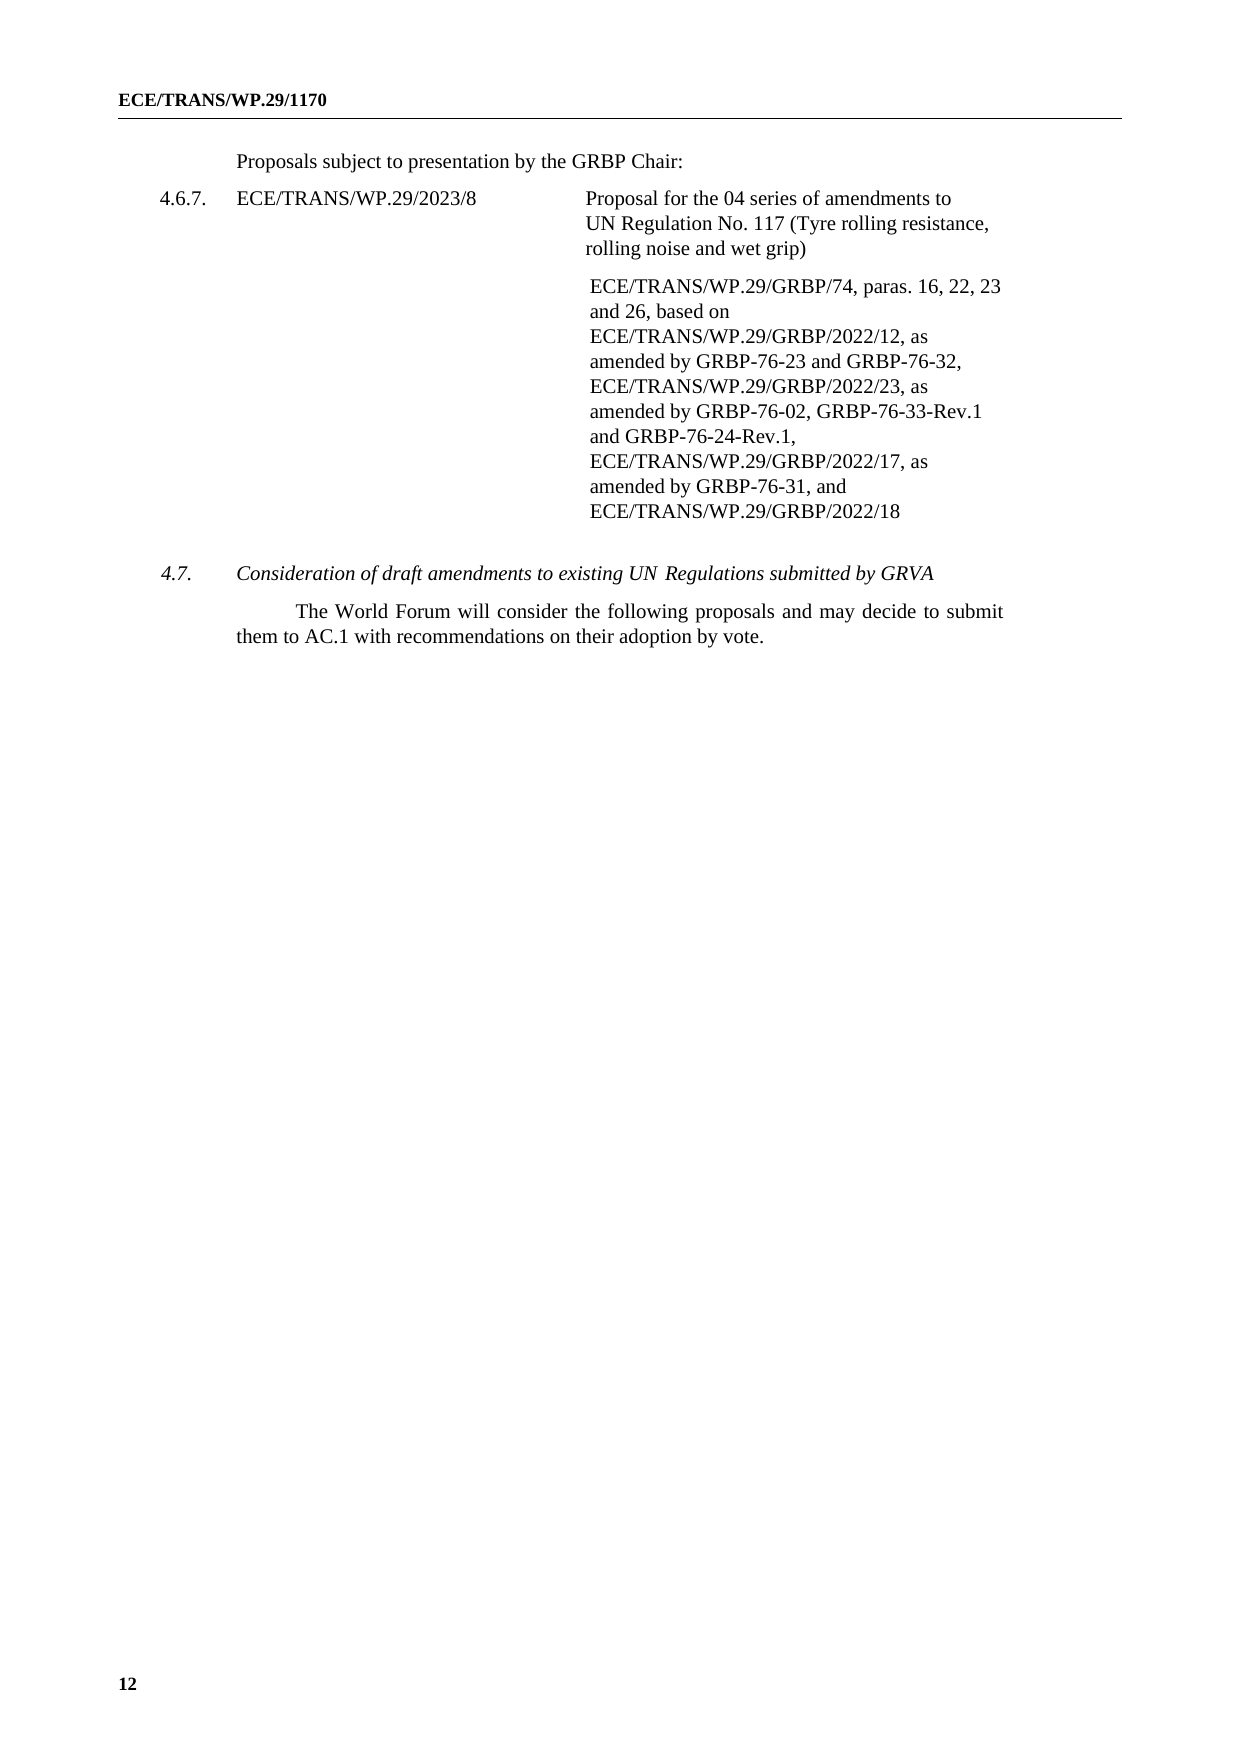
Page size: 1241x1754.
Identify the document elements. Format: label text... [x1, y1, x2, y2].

text 4.7. Consideration of draft amendments to existing UN Regulations submitted by GRVA [118, 560, 1004, 585]
text Proposals subject to presentation by the GRBP Chair: [236, 148, 1004, 173]
text The World Forum will consider the following proposals and may decide to submit them to AC.1 with recommendations on their adoption by vote. [236, 598, 1004, 648]
table_header ECE/TRANS/WP.29/2023/8 [222, 185, 585, 535]
table_header Proposal for the 04 series of amendments to UN Regulation No. 117 (Tyre rolling resistance, rolling noise and wet grip) ECE/TRANS/WP.29/GRBP/74, paras. 16, 22, 23 and 26, based on ECE/TRANS/WP.29/GRBP/2022/12, as amended by GRBP-76-23 and GRBP-76-32, ECE/TRANS/WP.29/GRBP/2022/23, as amended by GRBP-76-02, GRBP-76-33-Rev.1 and GRBP-76-24-Rev.1, ECE/TRANS/WP.29/GRBP/2022/17, as amended by GRBP-76-31, and ECE/TRANS/WP.29/GRBP/2022/18 [585, 185, 1003, 535]
table_header 4.6.7. [118, 185, 222, 535]
